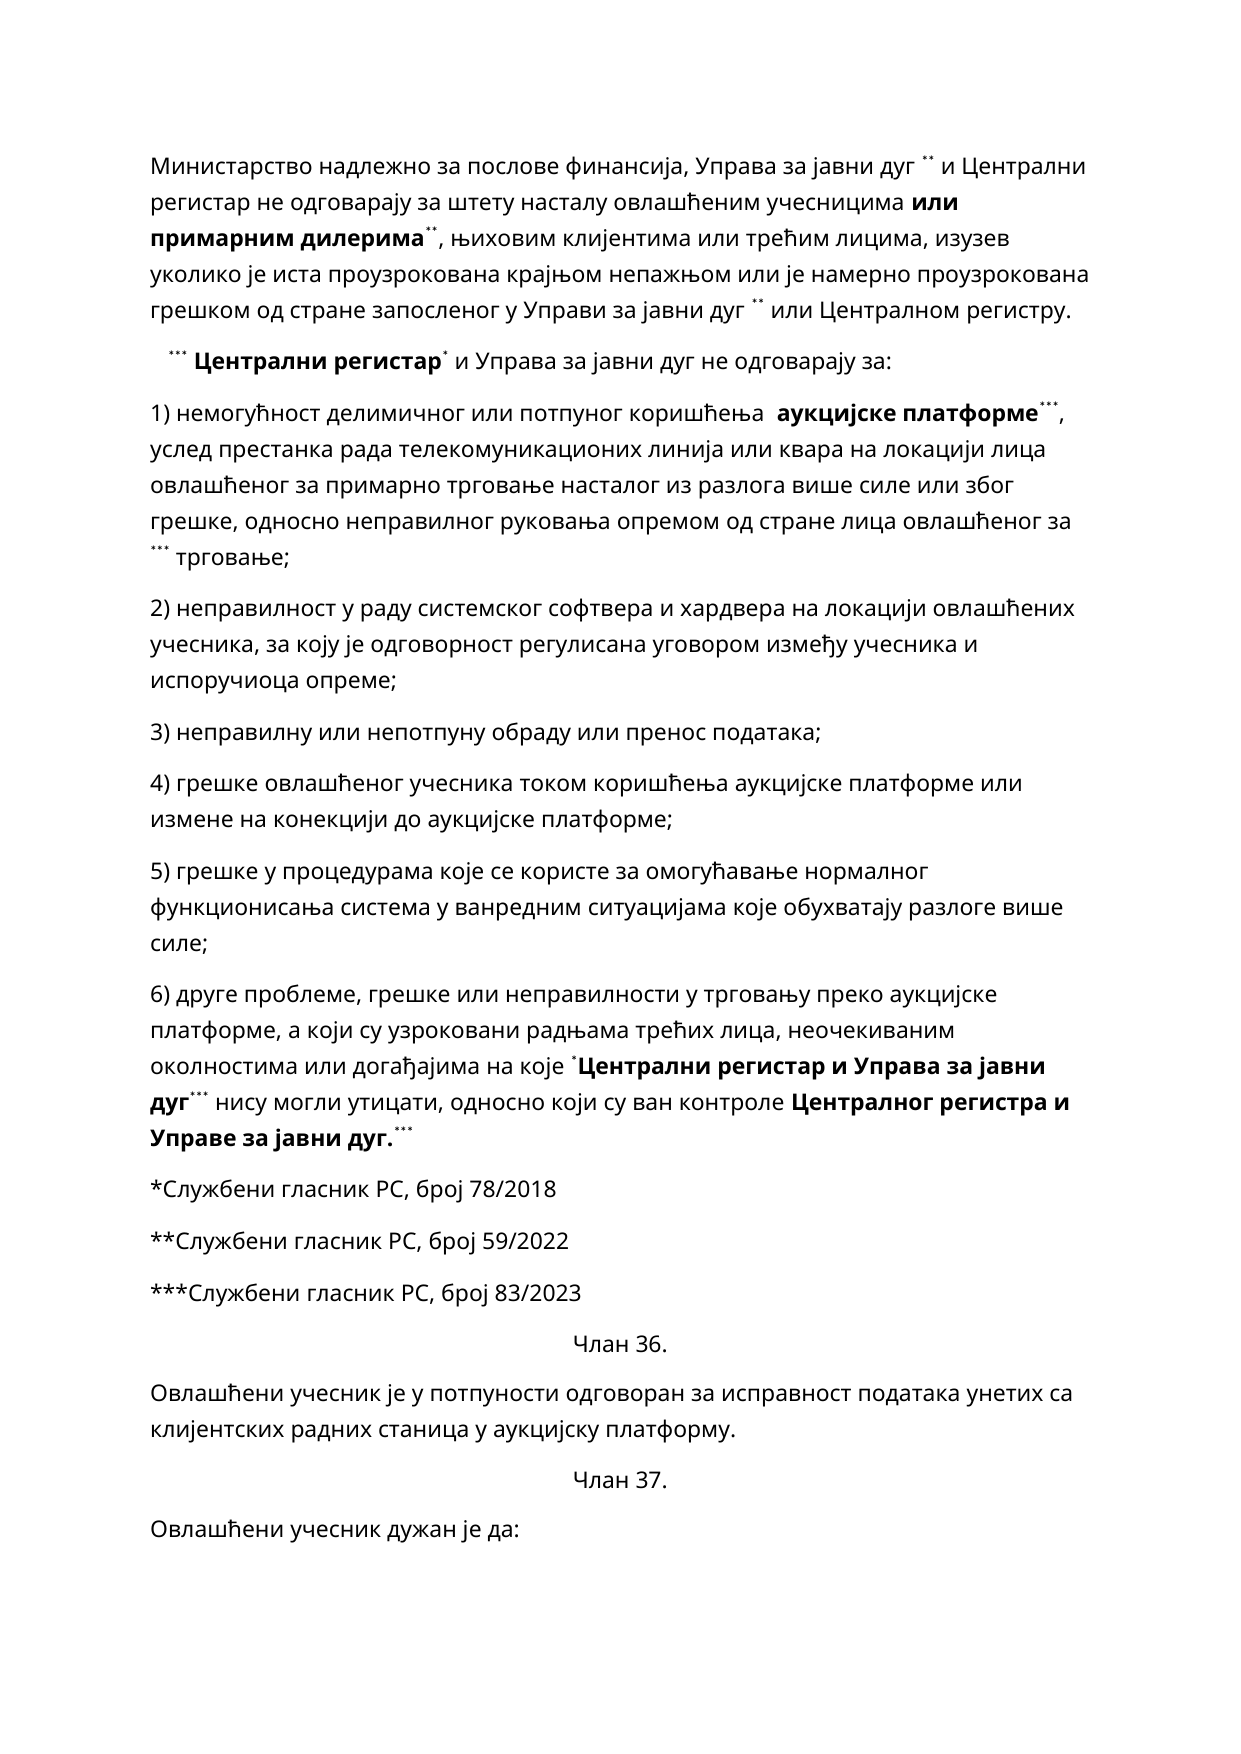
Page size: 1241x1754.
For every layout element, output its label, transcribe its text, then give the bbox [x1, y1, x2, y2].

text 3) неправилну или непотпуну обраду или пренос података; [150, 716, 1090, 747]
text ***Службени гласник РС, број 83/2023 [150, 1277, 1090, 1308]
text Овлашћени учесник је у потпуности одговоран за исправност података унетих са клијентских радних станица у аукцијску платформу. [150, 1377, 1090, 1444]
text *Службени гласник РС, број 78/2018 [150, 1173, 1090, 1205]
text Mинистарство надлежно за послове финансија, Управа за јавни дуг ** и Централни регистар не одговарају за штету насталу овлашћеним учесницима или примарним дилерима**, њиховим клијентима или трећим лицима, изузев уколико је иста проузрокована крајњом непажњом или је намерно проузрокована грешком од стране запосленог у Управи за јавни дуг ** или Централном регистру. [150, 150, 1090, 325]
text **Службени гласник РС, број 59/2022 [150, 1225, 1090, 1256]
text 5) грешке у процедурама које се користе за омогућавање нормалног функционисања система у ванредним ситуацијама које обухватају разлоге више силе; [150, 855, 1090, 958]
text *** Централни регистар* и Управа за јавни дуг не одговарају за: [150, 345, 1090, 377]
text Овлашћени учесник дужан је да: [150, 1512, 1090, 1544]
text Члан 37. [150, 1464, 1090, 1495]
text 2) неправилност у раду системског софтвера и хардвера на локацији овлашћених учесника, за коју је одговорност регулисана уговором између учесника и испоручиоца опреме; [150, 592, 1090, 695]
text Члан 36. [150, 1328, 1090, 1359]
text 4) грешке овлашћеног учесника током коришћења аукцијске платформе или измене на конекцији до аукцијске платформе; [150, 767, 1090, 834]
text 6) друге проблеме, грешке или неправилности у трговању преко аукцијске платформе, а који су узроковани радњама трећих лица, неочекиваним околностима или догађајима на које *Централни регистар и Управа за јавни дуг*** нису могли утицати, односно који су ван контроле Централног регистра и Управе за јавни дуг.*** [150, 978, 1090, 1153]
text 1) немогућност делимичног или потпуног коришћења аукцијске платформе***, услед престанка рада телекомуникационих линија или квара на локацији лица овлашћеног за примарно трговање насталог из разлога више силе или због грешке, односно неправилног руковања опремом од стране лица овлашћеног за *** трговање; [150, 397, 1090, 572]
